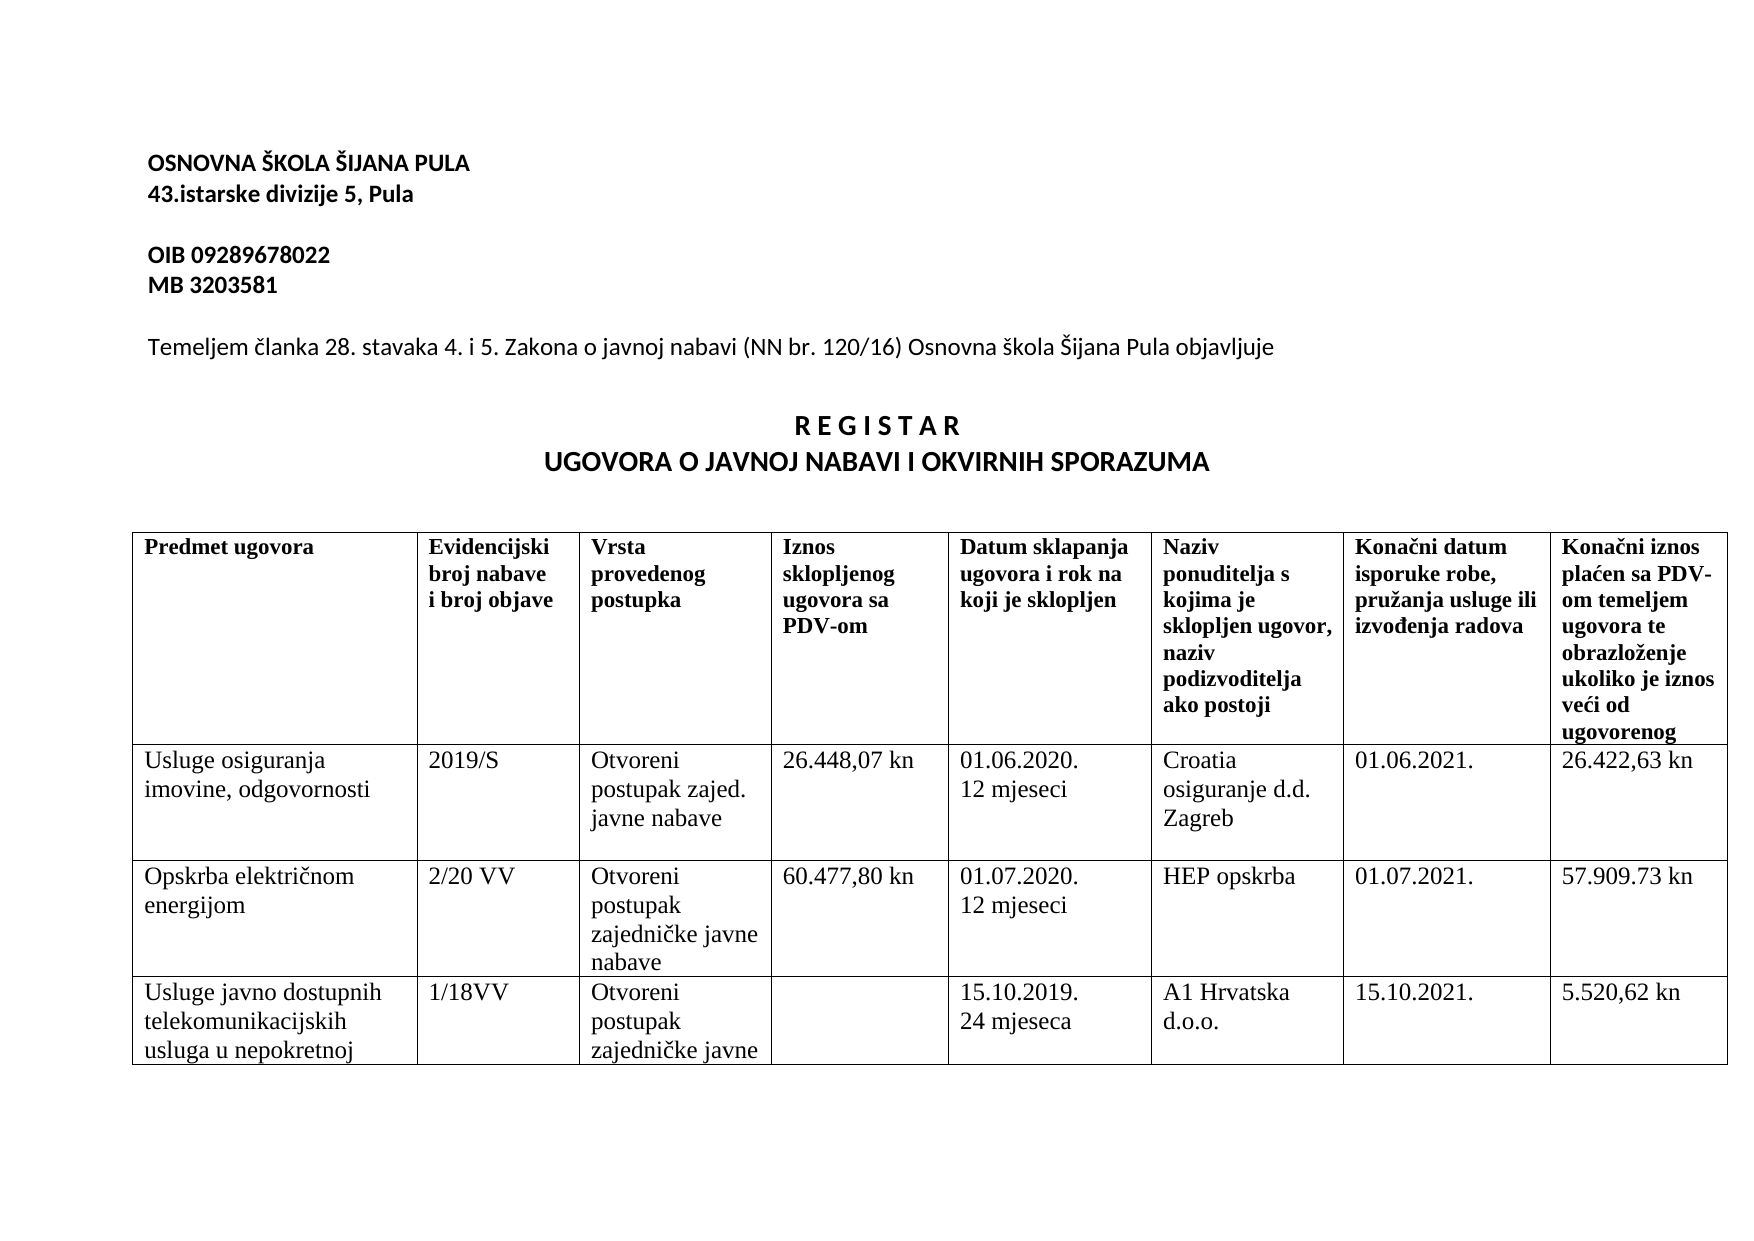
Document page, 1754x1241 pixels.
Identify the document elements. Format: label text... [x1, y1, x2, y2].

table_cell 01.07.2020. 12 mjeseci [949, 861, 1151, 976]
text MB 3203581 [148, 270, 1606, 300]
table_header Evidencijski broj nabave i broj objave [418, 533, 579, 744]
table_header Konačni iznos plaćen sa PDV-om temeljem ugovora te obrazloženje ukoliko je iznos veći od ugovorenog [1551, 533, 1727, 744]
table_header Predmet ugovora [133, 533, 417, 744]
text 43.istarske divizije 5, Pula [148, 178, 1606, 209]
table_header Vrsta provedenog postupka [580, 533, 771, 744]
text Temeljem članka 28. stavaka 4. i 5. Zakona o javnoj nabavi (NN br. 120/16) Osnovna škola Šijana Pula objavljuje [148, 331, 1606, 361]
table_cell 5.520,62 kn [1551, 977, 1727, 1063]
table_header Naziv ponuditelja s kojima je sklopljen ugovor, naziv podizvoditelja ako postoji [1152, 533, 1343, 744]
table_cell 26.422,63 kn [1551, 745, 1727, 860]
table_cell Usluge osiguranja imovine, odgovornosti [133, 745, 417, 860]
table_cell 01.06.2021. [1344, 745, 1550, 860]
text OSNOVNA ŠKOLA ŠIJANA PULA [148, 148, 1606, 178]
table_cell 2019/S [418, 745, 579, 860]
table_header Konačni datum isporuke robe, pružanja usluge ili izvođenja radova [1344, 533, 1550, 744]
text OIB 09289678022 [148, 239, 1606, 270]
table_cell 01.06.2020. 12 mjeseci [949, 745, 1151, 860]
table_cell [949, 977, 1151, 1063]
table_cell Otvoreni postupak zajedničke javne nabave [580, 861, 771, 976]
table_header Iznos sklopljenog ugovora sa PDV-om [772, 533, 948, 744]
table_cell 60.477,80 kn [772, 861, 948, 976]
table_cell Opskrba električnom energijom [133, 861, 417, 976]
text R E G I S T A R [148, 407, 1606, 443]
table_cell 01.07.2021. [1344, 861, 1550, 976]
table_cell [133, 977, 417, 1063]
table_cell A1 Hrvatska d.o.o. [1152, 977, 1343, 1063]
table_cell 1/18VV [418, 977, 579, 1063]
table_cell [580, 977, 771, 1063]
table_cell 2/20 VV [418, 861, 579, 976]
table_cell [772, 977, 948, 1063]
table_cell Otvoreni postupak zajed. javne nabave [580, 745, 771, 860]
table_header Datum sklapanja ugovora i rok na koji je sklopljen [949, 533, 1151, 744]
table_cell 26.448,07 kn [772, 745, 948, 860]
table_cell Croatia osiguranje d.d. Zagreb [1152, 745, 1343, 860]
table_cell 15.10.2021. [1344, 977, 1550, 1063]
table_cell 57.909.73 kn [1551, 861, 1727, 976]
table_cell HEP opskrba [1152, 861, 1343, 976]
text UGOVORA O JAVNOJ NABAVI I OKVIRNIH SPORAZUMA [148, 443, 1606, 478]
